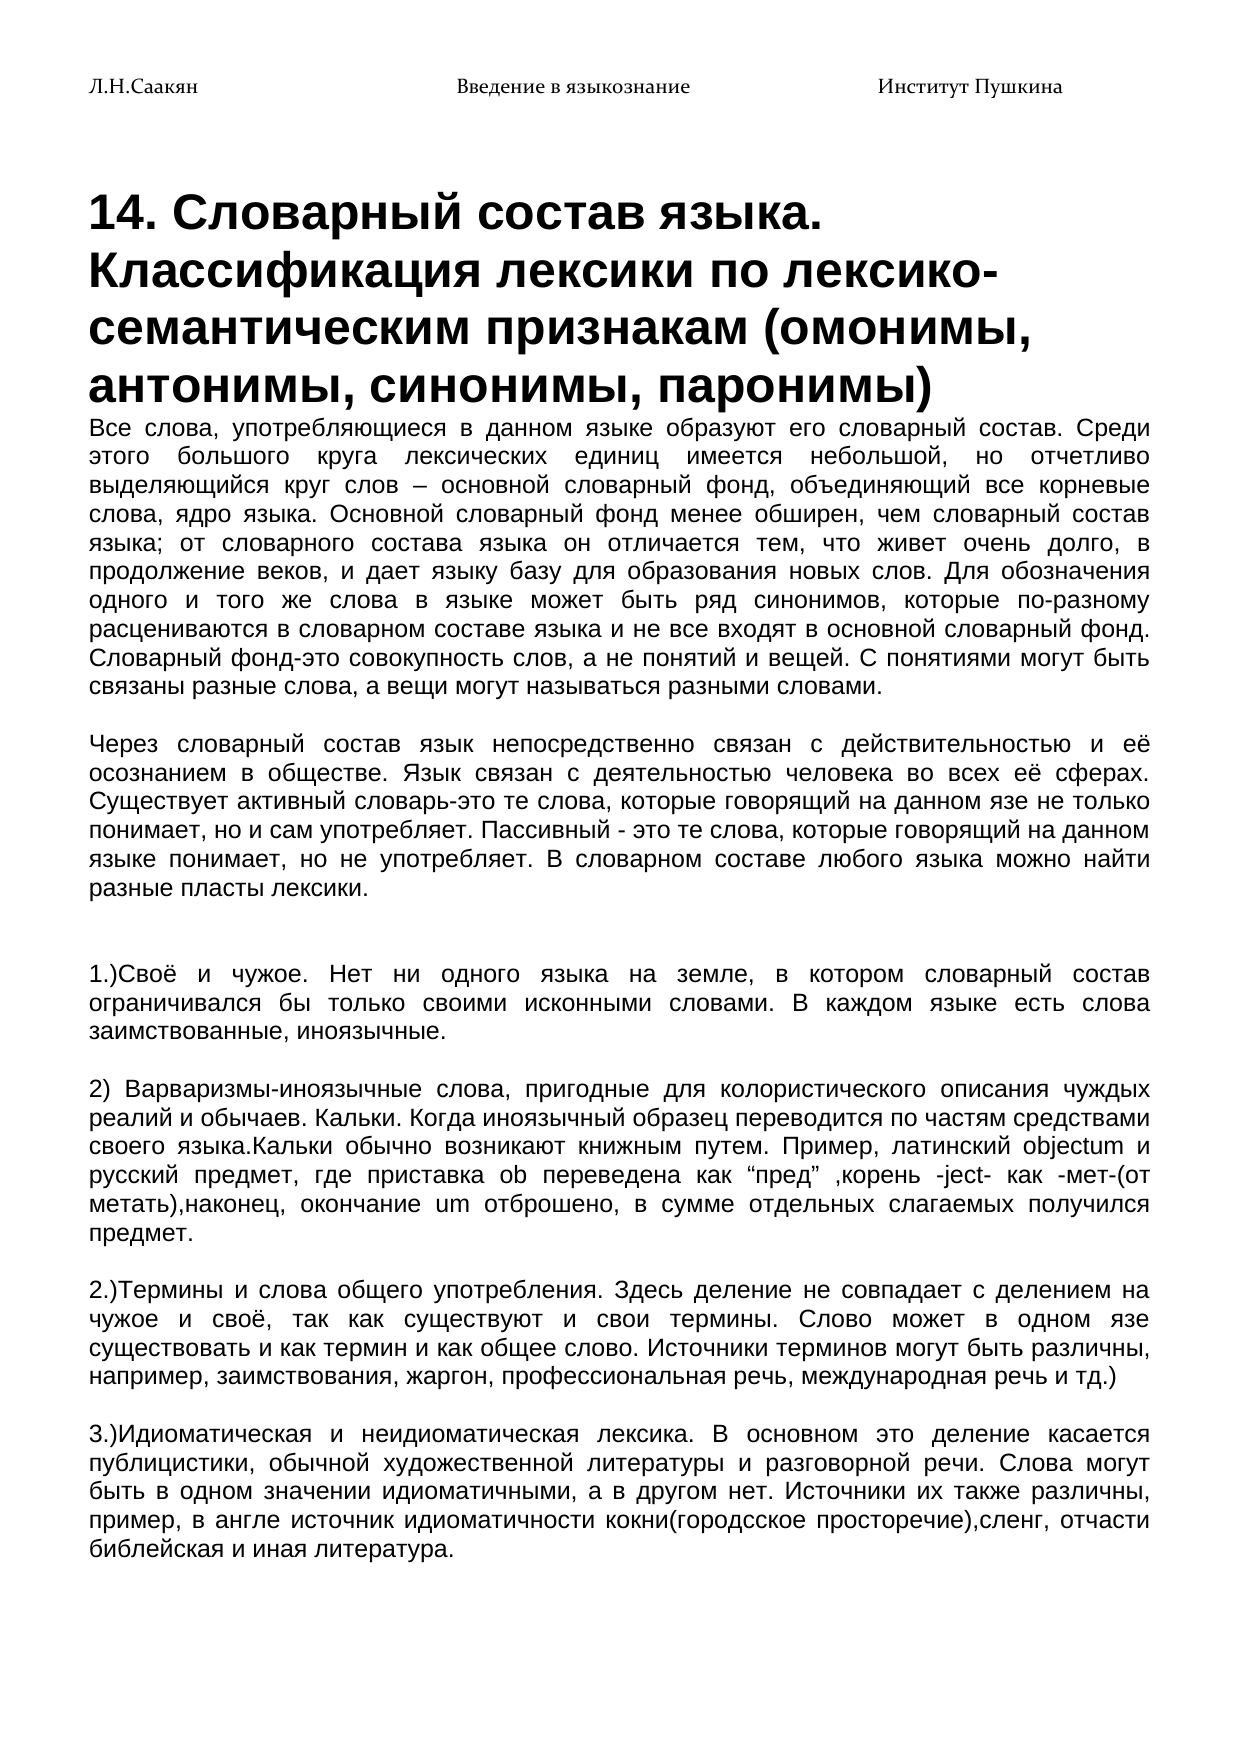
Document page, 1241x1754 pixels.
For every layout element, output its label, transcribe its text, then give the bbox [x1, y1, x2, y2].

text 2.)Термины и слова общего употребления. Здесь деление не совпадает с делением на чужое и своё, так как существуют и свои термины. Слово может в одном язе существовать и как термин и как общее слово. Источники терминов могут быть различны, например, заимствования, жаргон, профессиональная речь, международная речь и тд.) [88, 1275, 1152, 1390]
text 2) Варваризмы-иноязычные слова, пригодные для колористического описания чуждых реалий и обычаев. Кальки. Когда иноязычный образец переводится по частям средствами своего языка.Кальки обычно возникают книжным путем. Пример, латинский objectum и русский предмет, где приставка ob переведена как “пред” ,корень -ject- как -мет-(от метать),наконец, окончание um отброшено, в сумме отдельных слагаемых получился предмет. [88, 1074, 1152, 1246]
subtitle 14. Словарный состав языка. Классификация лексики по лексико-семантическим признакам (омонимы, антонимы, синонимы, паронимы) [88, 182, 1152, 412]
text 3.)Идиоматическая и неидиоматическая лексика. В основном это деление касается публицистики, обычной художественной литературы и разговорной речи. Слова могут быть в одном значении идиоматичными, а в другом нет. Источники их также различны, пример, в англе источник идиоматичности кокни(городсское просторечие),сленг, отчасти библейская и иная литература. [88, 1419, 1152, 1562]
text Через словарный состав язык непосредственно связан с действительностью и её осознанием в обществе. Язык связан с деятельностью человека во всех её сферах. Существует активный словарь-это те слова, которые говорящий на данном язе не только понимает, но и сам употребляет. Пассивный - это те слова, которые говорящий на данном языке понимает, но не употребляет. В словарном составе любого языка можно найти разные пласты лексики. [88, 729, 1152, 901]
text 1.)Своё и чужое. Нет ни одного языка на земле, в котором словарный состав ограничивался бы только своими исконными словами. В каждом языке есть слова заимствованные, иноязычные. [88, 959, 1152, 1045]
text Все слова, употребляющиеся в данном языке образуют его словарный состав. Среди этого большого круга лексических единиц имеется небольшой, но отчетливо выделяющийся круг слов – основной словарный фонд, объединяющий все корневые слова, ядро языка. Основной словарный фонд менее обширен, чем словарный состав языка; от словарного состава языка он отличается тем, что живет очень долго, в продолжение веков, и дает языку базу для образования новых слов. Для обозначения одного и того же слова в языке может быть ряд синонимов, которые по-разному расцениваются в словарном составе языка и не все входят в основной словарный фонд. Словарный фонд-это совокупность слов, а не понятий и вещей. С понятиями могут быть связаны разные слова, а вещи могут называться разными словами. [88, 412, 1152, 700]
